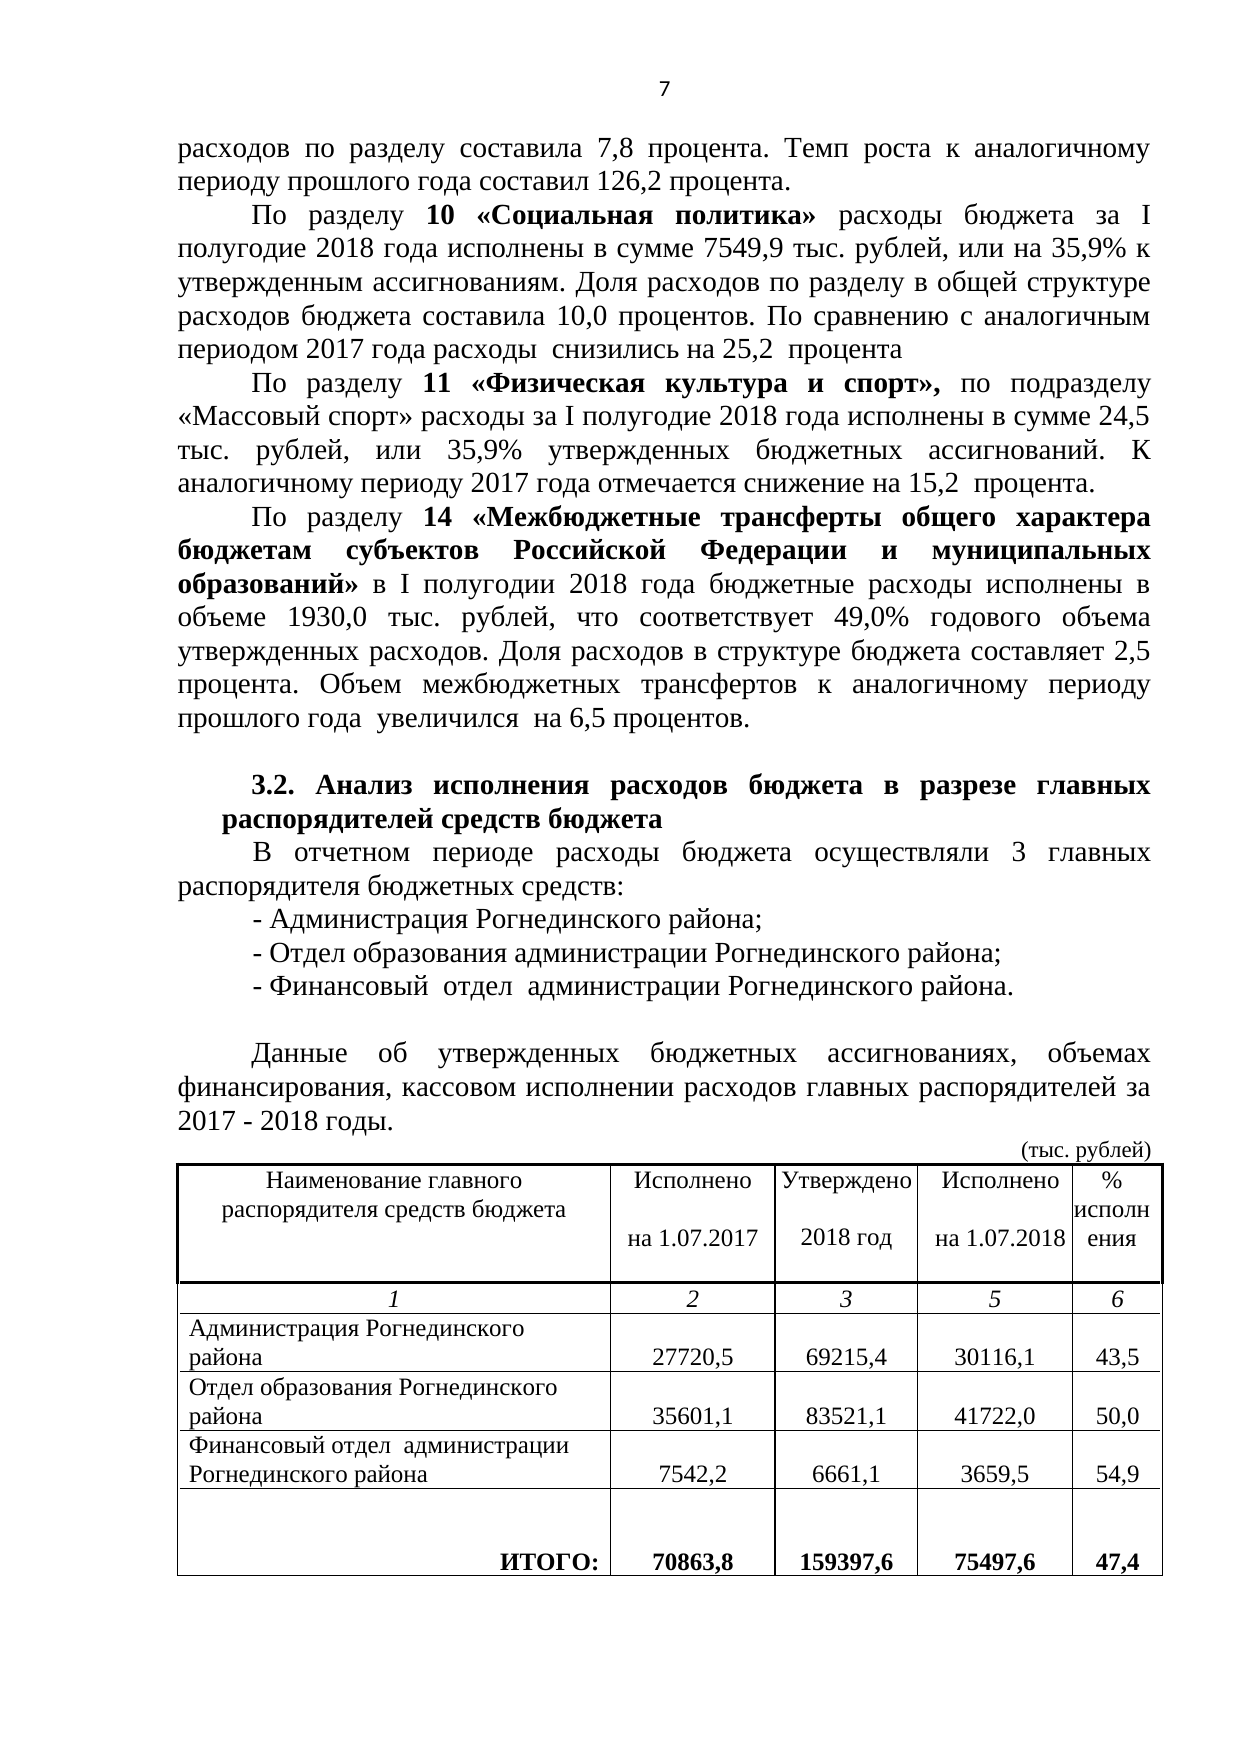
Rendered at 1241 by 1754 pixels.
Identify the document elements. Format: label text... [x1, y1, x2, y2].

text По разделу 10 «Социальная политика» расходы бюджета за I полугодие 2018 года исполнены в сумме 7549,9 тыс. рублей, или на 35,9% к утвержденным ассигнованиям. Доля расходов по разделу в общей структуре расходов бюджета составила 10,0 процентов. По сравнению с аналогичным периодом 2017 года расходы снизились на 25,2 процента [177, 197, 1152, 365]
table_cell 70863,8 [611, 1489, 774, 1575]
table_cell 50,0 [1073, 1371, 1162, 1429]
text По разделу 11 «Физическая культура и спорт», по подразделу «Массовый спорт» расходы за I полугодие 2018 года исполнены в сумме 24,5 тыс. рублей, или 35,9% утвержденных бюджетных ассигнований. К аналогичному периоду 2017 года отмечается снижение на 15,2 процента. [177, 365, 1152, 499]
text 3.2. Анализ исполнения расходов бюджета в разрезе главных распорядителей средств бюджета [222, 767, 1152, 834]
text - Финансовый отдел администрации Рогнединского района. [177, 968, 1152, 1002]
table_cell 41722,0 [918, 1372, 1072, 1429]
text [177, 130, 1152, 197]
table_cell 83521,1 [776, 1372, 917, 1429]
table_cell 47,4 [1073, 1488, 1162, 1575]
table_cell 43,5 [1073, 1313, 1162, 1371]
table_header Наименование главного распорядителя средств бюджета [179, 1166, 610, 1281]
table_cell 30116,1 [918, 1314, 1072, 1371]
text В отчетном периоде расходы бюджета осуществляли 3 главных распорядителя бюджетных средств: [177, 834, 1152, 901]
text По разделу 14 «Межбюджетные трансферты общего характера бюджетам субъектов Российской Федерации и муниципальных образований» в I полугодии 2018 года бюджетные расходы исполнены в объеме 1930,0 тыс. рублей, что соответствует 49,0% годового объема утвержденных расходов. Доля расходов в структуре бюджета составляет 2,5 процента. Объем межбюджетных трансфертов к аналогичному периоду прошлого года увеличился на 6,5 процентов. [177, 499, 1152, 734]
table_cell 3659,5 [918, 1431, 1072, 1488]
table_cell 69215,4 [776, 1314, 917, 1371]
table_cell 159397,6 [776, 1489, 917, 1575]
table_cell 27720,5 [611, 1314, 774, 1371]
table_header Исполнено на 1.07.2017 [611, 1166, 774, 1281]
table_cell 2 [611, 1284, 774, 1312]
table_cell 3 [776, 1284, 917, 1312]
table_cell 5 [918, 1284, 1072, 1312]
table_cell 75497,6 [918, 1489, 1072, 1575]
table_cell Отдел образования Рогнединского района [178, 1371, 610, 1429]
text Данные об утвержденных бюджетных ассигнованиях, объемах финансирования, кассовом исполнении расходов главных распорядителей за 2017 - 2018 годы. [177, 1036, 1152, 1136]
table_cell 1 [178, 1282, 610, 1312]
table_cell Администрация Рогнединского района [178, 1313, 610, 1371]
table_cell 54,9 [1073, 1430, 1162, 1488]
table_cell 35601,1 [611, 1372, 774, 1429]
table_cell 6661,1 [776, 1431, 917, 1488]
text (тыс. рублей) [177, 1136, 1152, 1162]
table_cell Финансовый отдел администрации Рогнединского района [178, 1430, 610, 1488]
text - Администрация Рогнединского района; [177, 901, 1152, 935]
table_cell 6 [1073, 1281, 1162, 1312]
table_header Утверждено 2018 год [776, 1166, 917, 1281]
table_header Исполнено на 1.07.2018 [918, 1166, 1072, 1281]
table_cell 7542,2 [611, 1431, 774, 1488]
table_cell ИТОГО: [178, 1488, 610, 1575]
table_header % исполнения [1073, 1166, 1161, 1281]
text - Отдел образования администрации Рогнединского района; [252, 935, 1152, 968]
